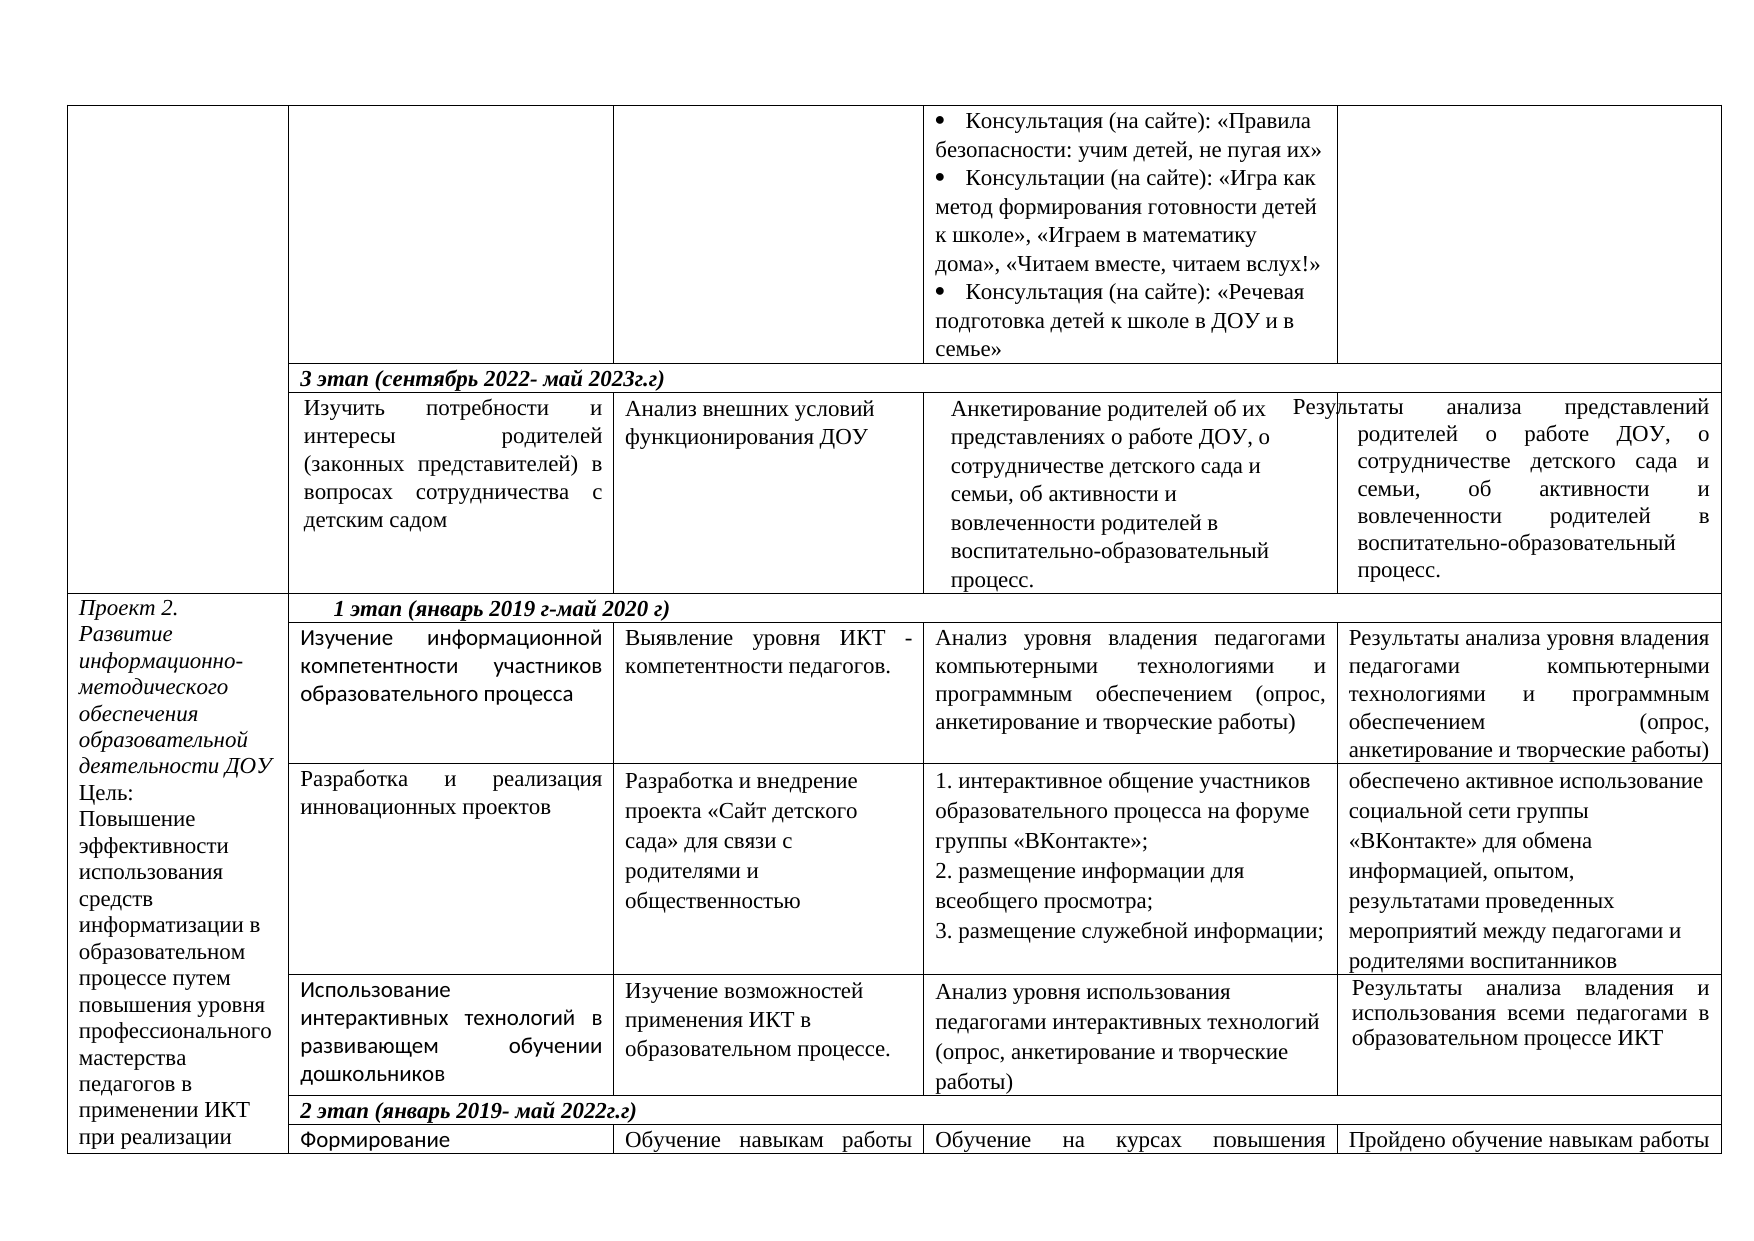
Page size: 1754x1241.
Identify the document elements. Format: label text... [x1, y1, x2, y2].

table_cell Разработка и реализация инновационных проектов [289, 764, 613, 974]
table_cell Анализ внешних условий функционирования ДОУ [614, 393, 923, 593]
table_cell 3 этап (сентябрь 2022- май 2023г.г) [289, 364, 1721, 392]
table_cell 1 этап (январь 2019 г-май 2020 г) [289, 594, 1721, 622]
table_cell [1338, 106, 1721, 362]
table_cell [614, 106, 923, 362]
table_cell Изучение возможностей применения ИКТ в образовательном процессе. [614, 975, 923, 1095]
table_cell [1338, 1125, 1721, 1153]
table_cell 2 этап (январь 2019- май 2022г.г) [289, 1096, 1721, 1124]
table_cell Изучить потребности и интересы родителей (законных представителей) в вопросах сотрудничества с детским садом [289, 393, 613, 593]
table_cell Проект 2. Развитие информационно-методического обеспечения образовательной деятельности ДОУ Цель: Повышение эффективности использования средств информатизации в образовательном процессе путем повышения уровня профессионального мастерства педагогов в применении ИКТ при реализации управленческих, организационных и образовательных задач. [68, 594, 288, 1153]
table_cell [289, 106, 613, 362]
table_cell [924, 106, 1337, 362]
table_cell Разработка и внедрение проекта «Сайт детского сада» для связи с родителями и общественностью [614, 764, 923, 974]
table_cell Результаты анализа уровня владения педагогами компьютерными технологиями и программным обеспечением (опрос, анкетирование и творческие работы) [1338, 623, 1721, 763]
table_cell Результаты анализа владения и использования всеми педагогами в образовательном процессе ИКТ [1338, 975, 1721, 1095]
table_cell Результаты анализа представлений родителей о работе ДОУ, о сотрудничестве детского сада и семьи, об активности и вовлеченности родителей в воспитательно-образовательный процесс. [1338, 393, 1721, 593]
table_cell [289, 1125, 613, 1153]
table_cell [924, 1125, 1337, 1153]
table_cell Анкетирование родителей об их представлениях о работе ДОУ, о сотрудничестве детского сада и семьи, об активности и вовлеченности родителей в воспитательно-образовательный процесс. [924, 393, 1337, 593]
table_cell Анализ уровня использования педагогами интерактивных технологий (опрос, анкетирование и творческие работы) [924, 975, 1337, 1095]
table_cell Выявление уровня ИКТ - компетентности педагогов. [614, 623, 923, 763]
table_cell Анализ уровня владения педагогами компьютерными технологиями и программным обеспечением (опрос, анкетирование и творческие работы) [924, 623, 1337, 763]
table_cell обеспечено активное использование социальной сети группы «ВКонтакте» для обмена информацией, опытом, результатами проведенных мероприятий между педагогами и родителями воспитанников [1338, 764, 1721, 974]
table_cell Изучение информационной компетентности участников образовательного процесса [289, 623, 613, 763]
table_cell 1. интерактивное общение участников образовательного процесса на форуме группы «ВКонтакте»; 2. размещение информации для всеобщего просмотра; 3. размещение служебной информации; [924, 764, 1337, 974]
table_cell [614, 1125, 923, 1153]
table_cell Использование интерактивных технологий в развивающем обучении дошкольников [289, 975, 613, 1095]
